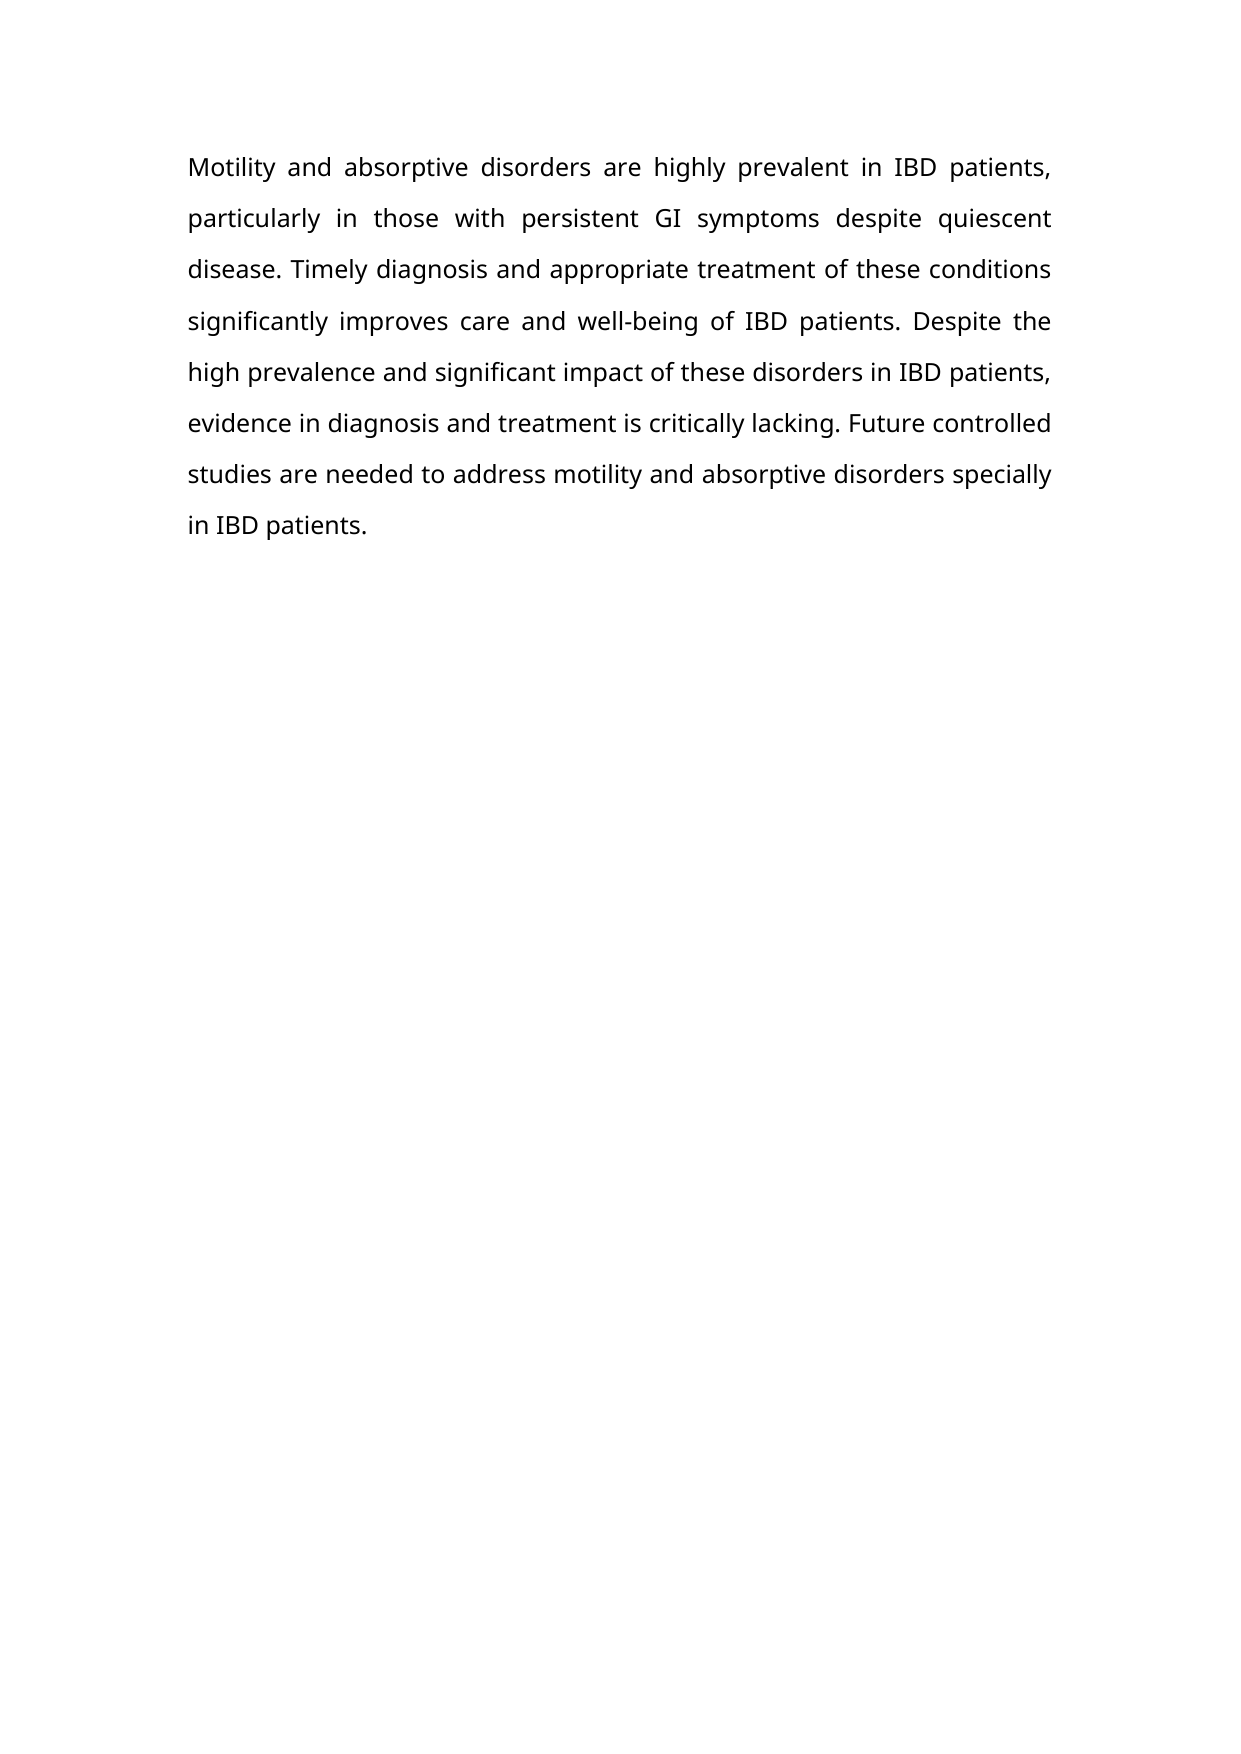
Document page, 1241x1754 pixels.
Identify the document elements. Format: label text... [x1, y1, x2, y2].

text Motility and absorptive disorders are highly prevalent in IBD patients, particularly in those with persistent GI symptoms despite quiescent disease. Timely diagnosis and appropriate treatment of these conditions significantly improves care and well-being of IBD patients. Despite the high prevalence and significant impact of these disorders in IBD patients, evidence in diagnosis and treatment is critically lacking. Future controlled studies are needed to address motility and absorptive disorders specially in IBD patients. [187, 150, 1053, 541]
